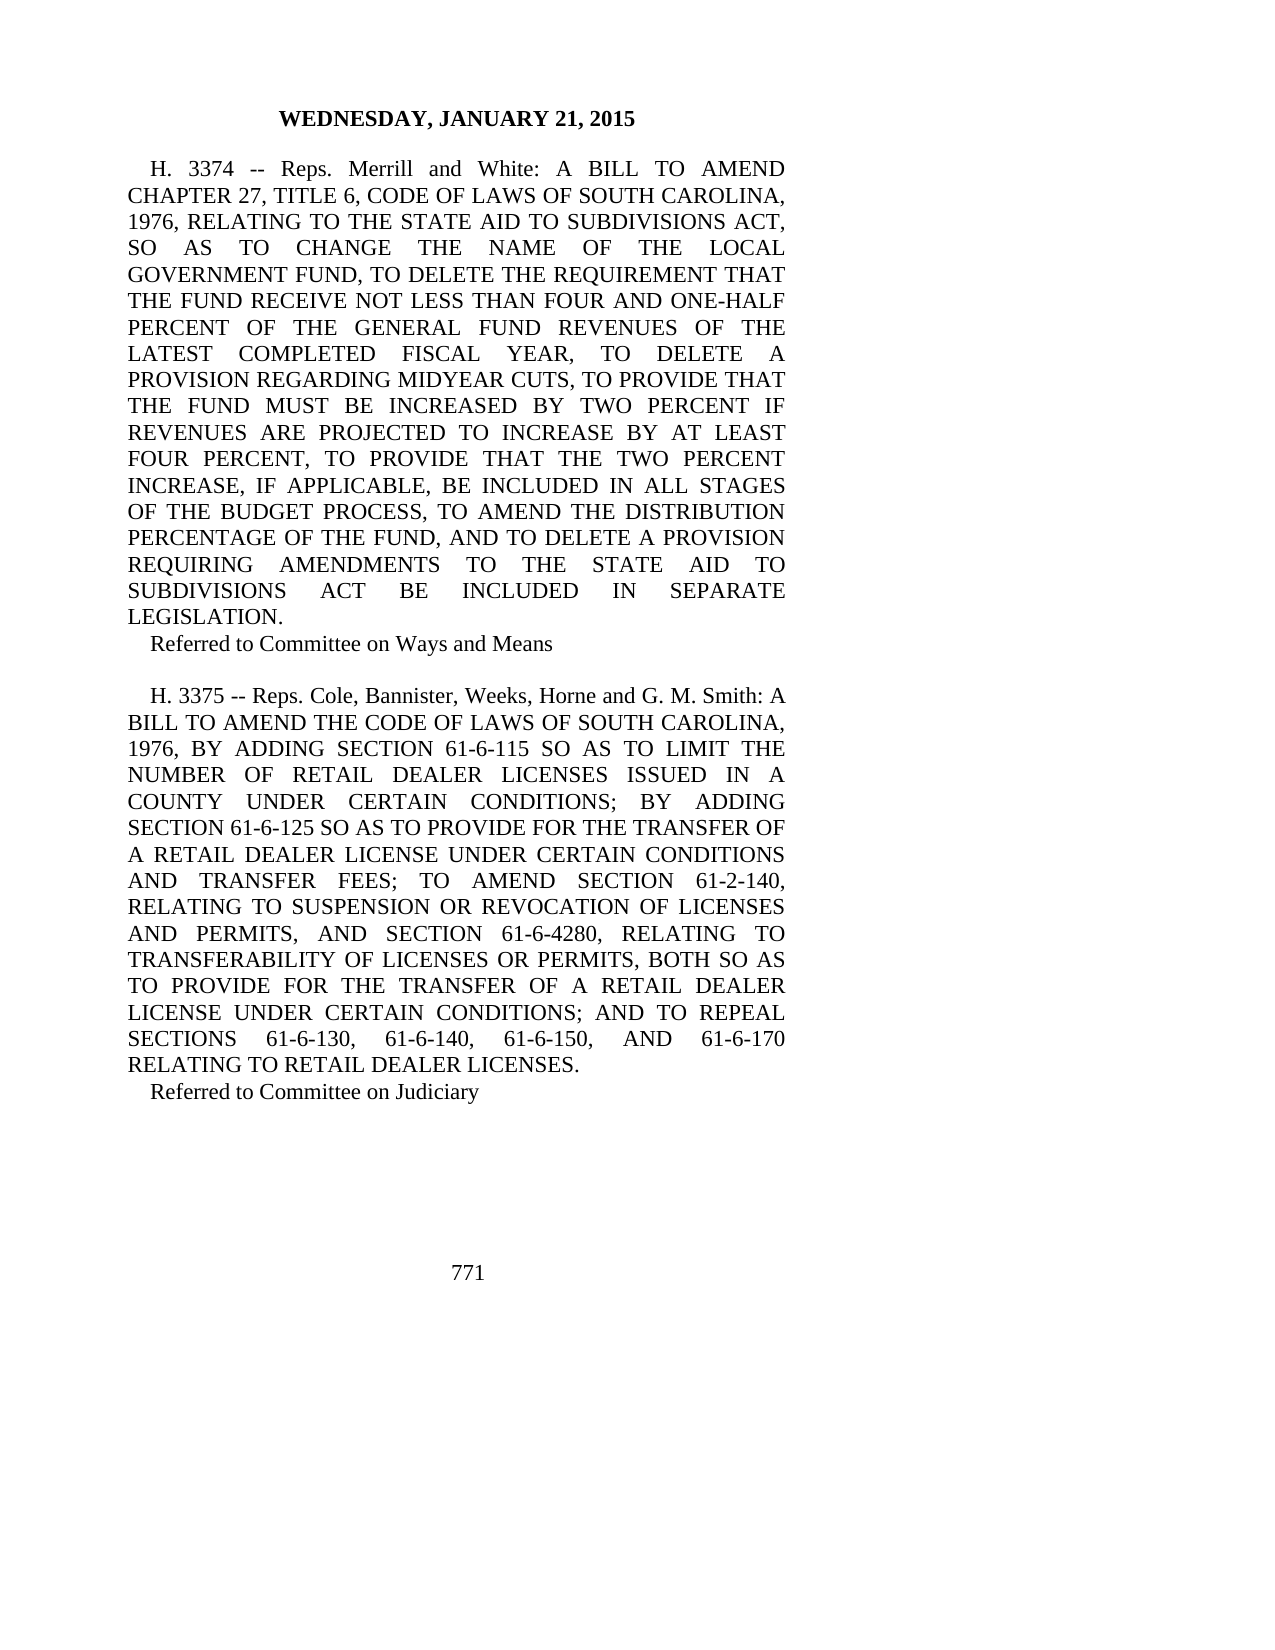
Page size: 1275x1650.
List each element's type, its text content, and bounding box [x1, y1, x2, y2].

text Referred to Committee on Judiciary [127, 1078, 786, 1104]
text H. 3374 -- Reps. Merrill and White: A BILL TO AMEND CHAPTER 27, TITLE 6, CODE OF LAWS OF SOUTH CAROLINA, 1976, RELATING TO THE STATE AID TO SUBDIVISIONS ACT, SO AS TO CHANGE THE NAME OF THE LOCAL GOVERNMENT FUND, TO DELETE THE REQUIREMENT THAT THE FUND RECEIVE NOT LESS THAN FOUR AND ONE-HALF PERCENT OF THE GENERAL FUND REVENUES OF THE LATEST COMPLETED FISCAL YEAR, TO DELETE A PROVISION REGARDING MIDYEAR CUTS, TO PROVIDE THAT THE FUND MUST BE INCREASED BY TWO PERCENT IF REVENUES ARE PROJECTED TO INCREASE BY AT LEAST FOUR PERCENT, TO PROVIDE THAT THE TWO PERCENT INCREASE, IF APPLICABLE, BE INCLUDED IN ALL STAGES OF THE BUDGET PROCESS, TO AMEND THE DISTRIBUTION PERCENTAGE OF THE FUND, AND TO DELETE A PROVISION REQUIRING AMENDMENTS TO THE STATE AID TO SUBDIVISIONS ACT BE INCLUDED IN SEPARATE LEGISLATION. [127, 155, 786, 630]
text H. 3375 -- Reps. Cole, Bannister, Weeks, Horne and G. M. Smith: A BILL TO AMEND THE CODE OF LAWS OF SOUTH CAROLINA, 1976, BY ADDING SECTION 61-6-115 SO AS TO LIMIT THE NUMBER OF RETAIL DEALER LICENSES ISSUED IN A COUNTY UNDER CERTAIN CONDITIONS; BY ADDING SECTION 61-6-125 SO AS TO PROVIDE FOR THE TRANSFER OF A RETAIL DEALER LICENSE UNDER CERTAIN CONDITIONS AND TRANSFER FEES; TO AMEND SECTION 61-2-140, RELATING TO SUSPENSION OR REVOCATION OF LICENSES AND PERMITS, AND SECTION 61-6-4280, RELATING TO TRANSFERABILITY OF LICENSES OR PERMITS, BOTH SO AS TO PROVIDE FOR THE TRANSFER OF A RETAIL DEALER LICENSE UNDER CERTAIN CONDITIONS; AND TO REPEAL SECTIONS 61-6-130, 61-6-140, 61-6-150, AND 61-6-170 RELATING TO RETAIL DEALER LICENSES. [127, 682, 786, 1078]
text Referred to Committee on Ways and Means [127, 630, 786, 656]
